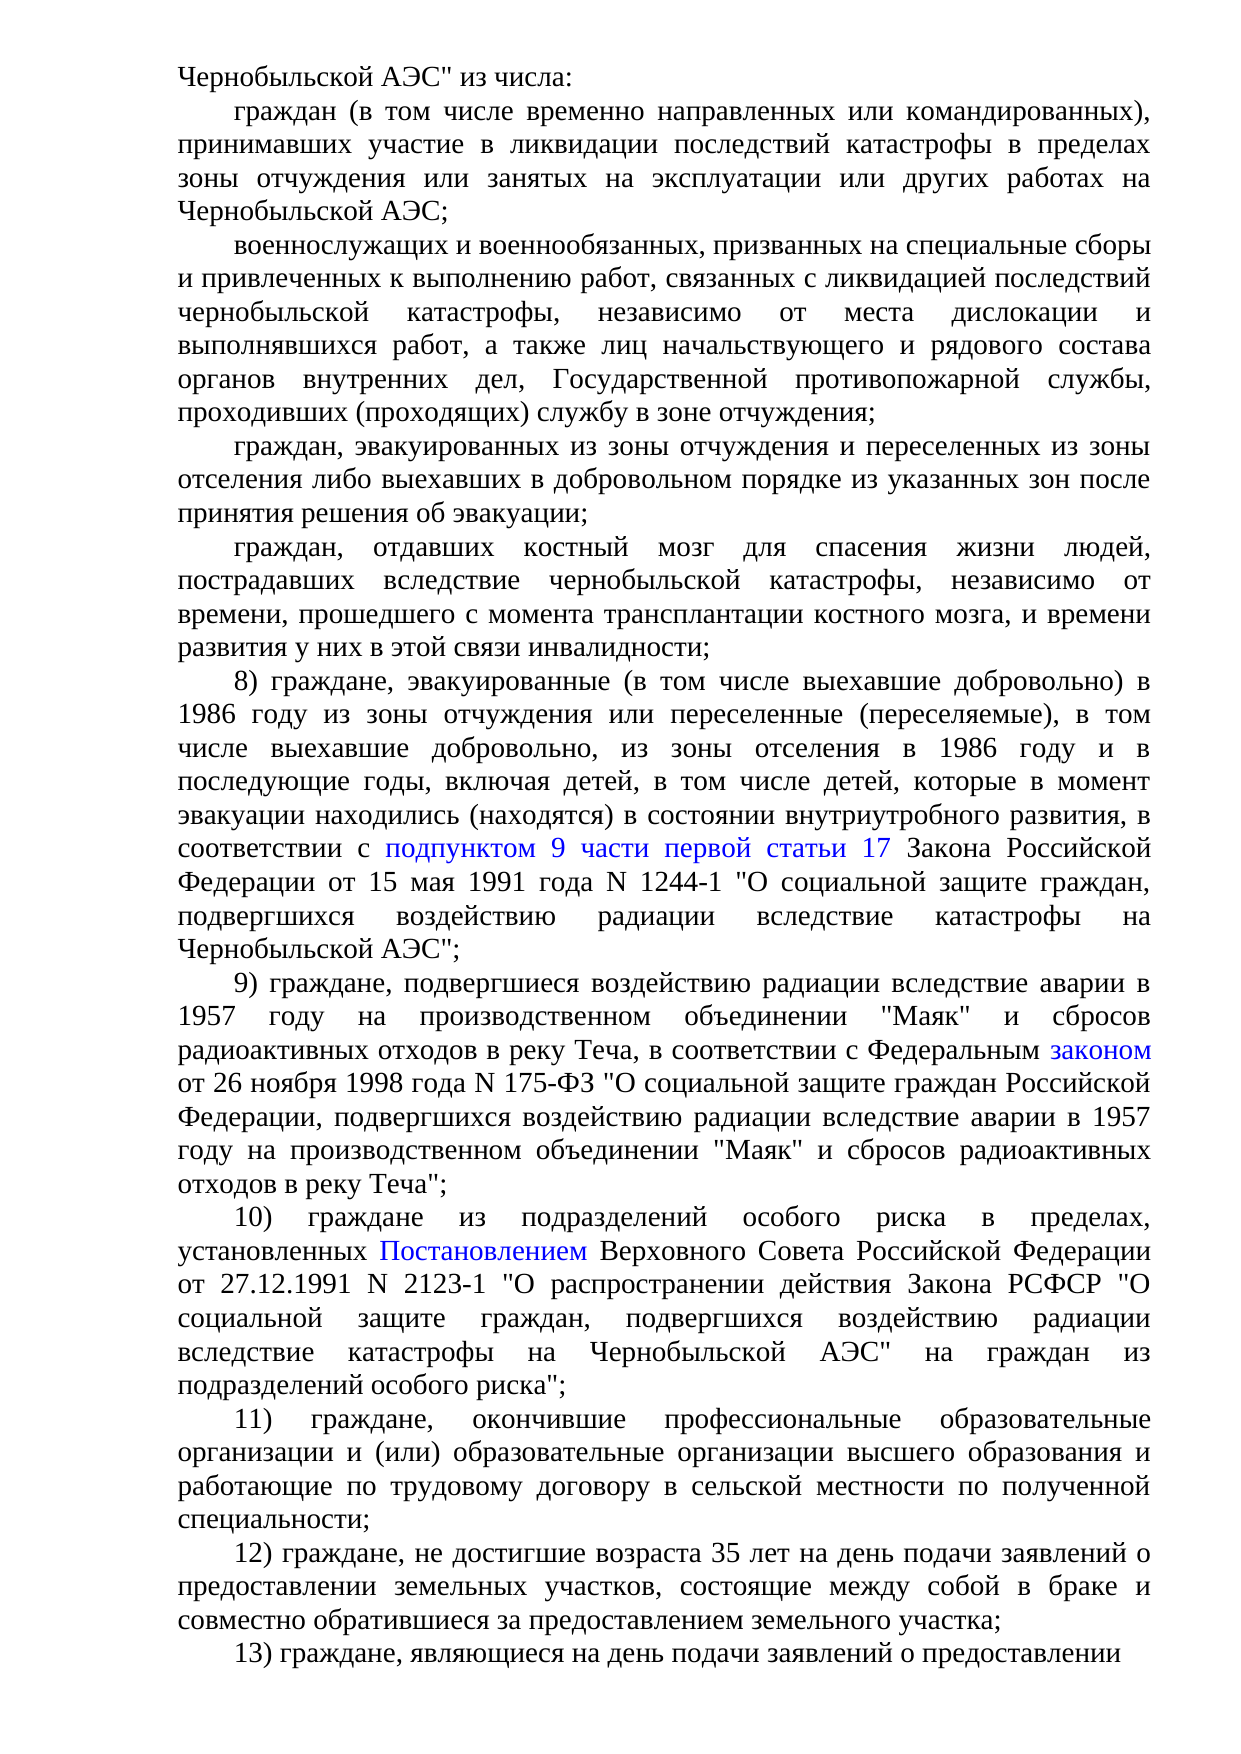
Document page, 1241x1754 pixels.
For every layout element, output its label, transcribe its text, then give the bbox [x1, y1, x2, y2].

text 10) граждане из подразделений особого риска в пределах, установленных Постановлением Верховного Совета Российской Федерации от 27.12.1991 N 2123-1 "О распространении действия Закона РСФСР "О социальной защите граждан, подвергшихся воздействию радиации вследствие катастрофы на Чернобыльской АЭС" на граждан из подразделений особого риска"; [177, 1199, 1152, 1401]
text 12) граждане, не достигшие возраста 35 лет на день подачи заявлений о предоставлении земельных участков, состоящие между собой в браке и совместно обратившиеся за предоставлением земельного участка; [177, 1535, 1152, 1636]
text граждан, эвакуированных из зоны отчуждения и переселенных из зоны отселения либо выехавших в добровольном порядке из указанных зон после принятия решения об эвакуации; [177, 428, 1152, 529]
text граждан, отдавших костный мозг для спасения жизни людей, пострадавших вследствие чернобыльской катастрофы, независимо от времени, прошедшего с момента трансплантации костного мозга, и времени развития у них в этой связи инвалидности; [177, 529, 1152, 663]
text 11) граждане, окончившие профессиональные образовательные организации и (или) образовательные организации высшего образования и работающие по трудовому договору в сельской местности по полученной специальности; [177, 1401, 1152, 1535]
text Чернобыльской АЭС" из числа: [177, 59, 1152, 93]
text 9) граждане, подвергшиеся воздействию радиации вследствие аварии в 1957 году на производственном объединении "Маяк" и сбросов радиоактивных отходов в реку Теча, в соответствии с Федеральным законом от 26 ноября 1998 года N 175-ФЗ "О социальной защите граждан Российской Федерации, подвергшихся воздействию радиации вследствие аварии в 1957 году на производственном объединении "Маяк" и сбросов радиоактивных отходов в реку Теча"; [177, 965, 1152, 1199]
text военнослужащих и военнообязанных, призванных на специальные сборы и привлеченных к выполнению работ, связанных с ликвидацией последствий чернобыльской катастрофы, независимо от места дислокации и выполнявшихся работ, а также лиц начальствующего и рядового состава органов внутренних дел, Государственной противопожарной службы, проходивших (проходящих) службу в зоне отчуждения; [177, 227, 1152, 428]
text 8) граждане, эвакуированные (в том числе выехавшие добровольно) в 1986 году из зоны отчуждения или переселенные (переселяемые), в том числе выехавшие добровольно, из зоны отселения в 1986 году и в последующие годы, включая детей, в том числе детей, которые в момент эвакуации находились (находятся) в состоянии внутриутробного развития, в соответствии с подпунктом 9 части первой статьи 17 Закона Российской Федерации от 15 мая 1991 года N 1244-1 "О социальной защите граждан, подвергшихся воздействию радиации вследствие катастрофы на Чернобыльской АЭС"; [177, 663, 1152, 965]
text 13) граждане, являющиеся на день подачи заявлений о предоставлении [177, 1636, 1152, 1669]
text граждан (в том числе временно направленных или командированных), принимавших участие в ликвидации последствий катастрофы в пределах зоны отчуждения или занятых на эксплуатации или других работах на Чернобыльской АЭС; [177, 93, 1152, 227]
